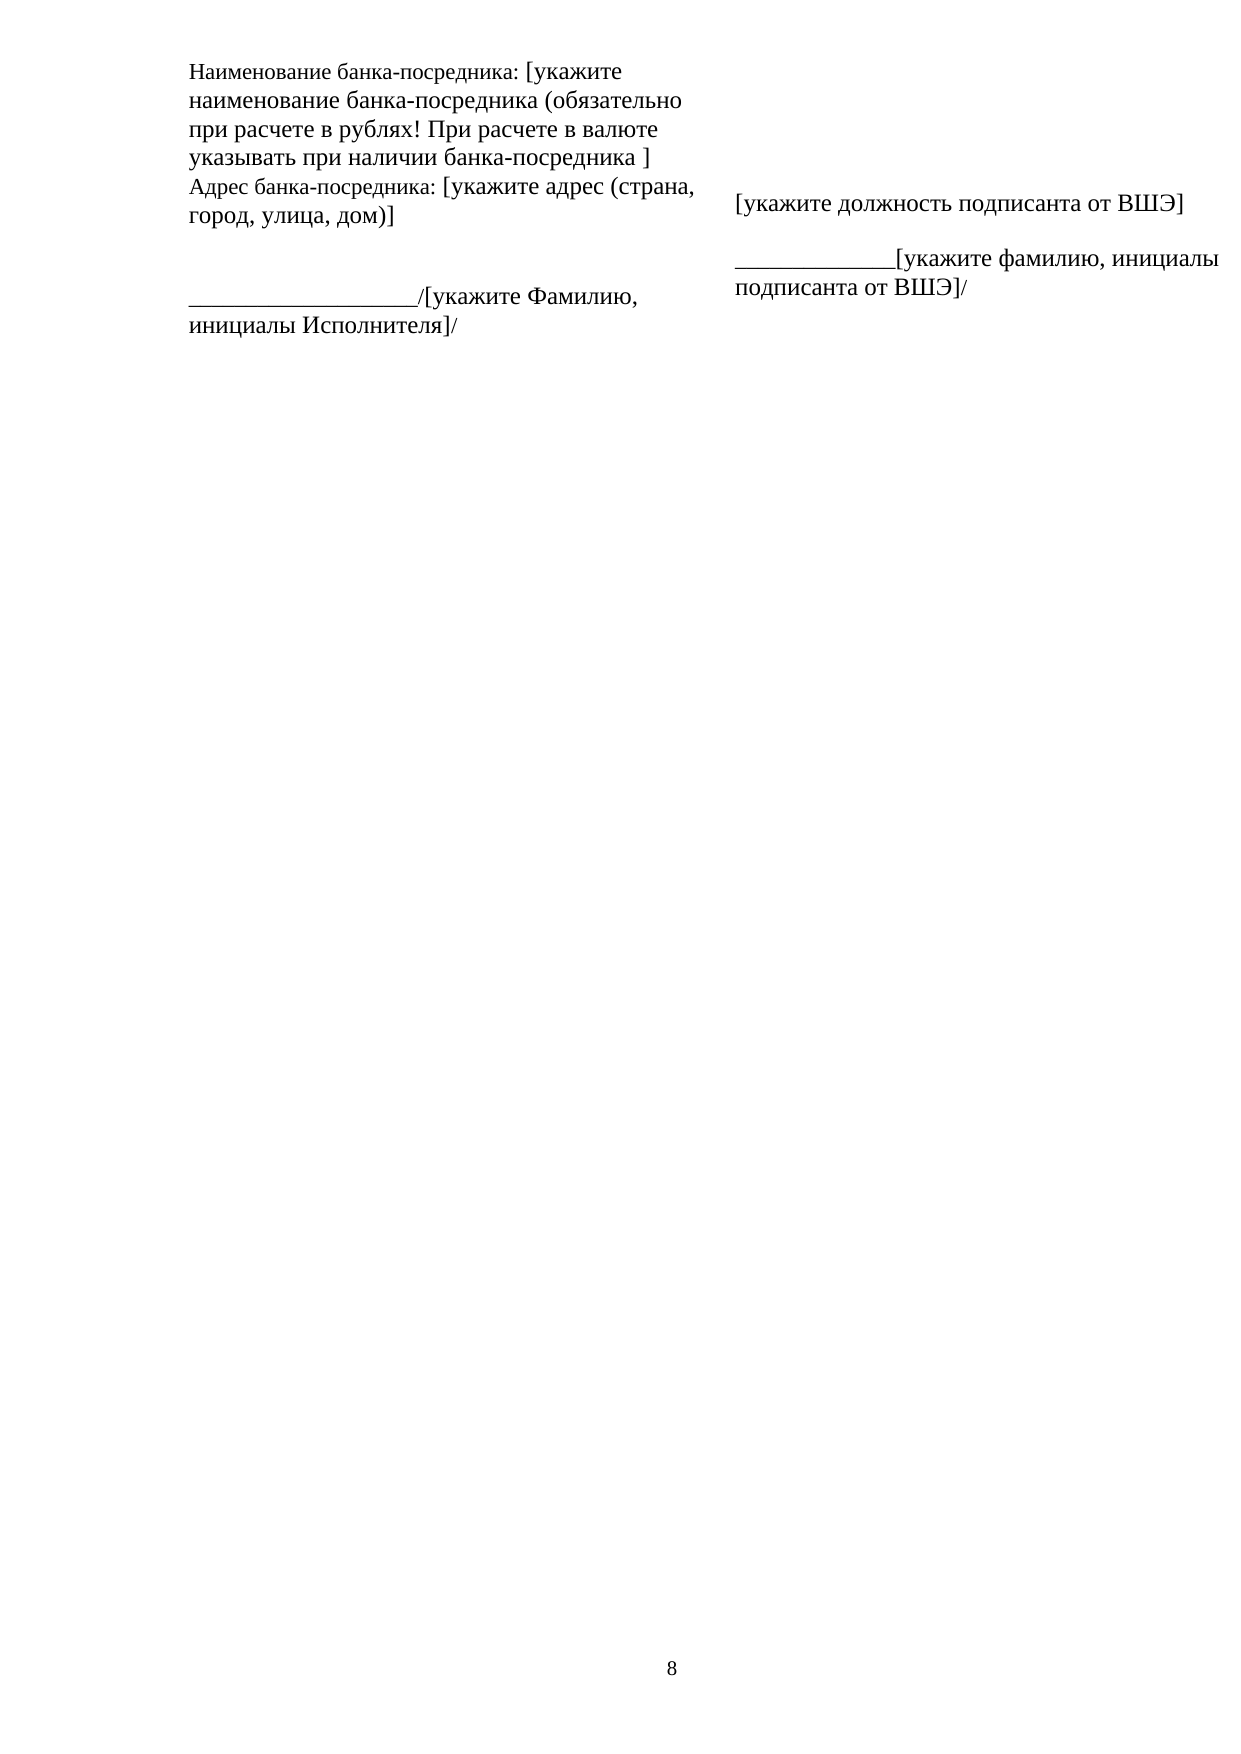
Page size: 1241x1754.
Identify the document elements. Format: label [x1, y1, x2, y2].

table_header [724, 56, 1240, 339]
table_header [177, 56, 724, 339]
